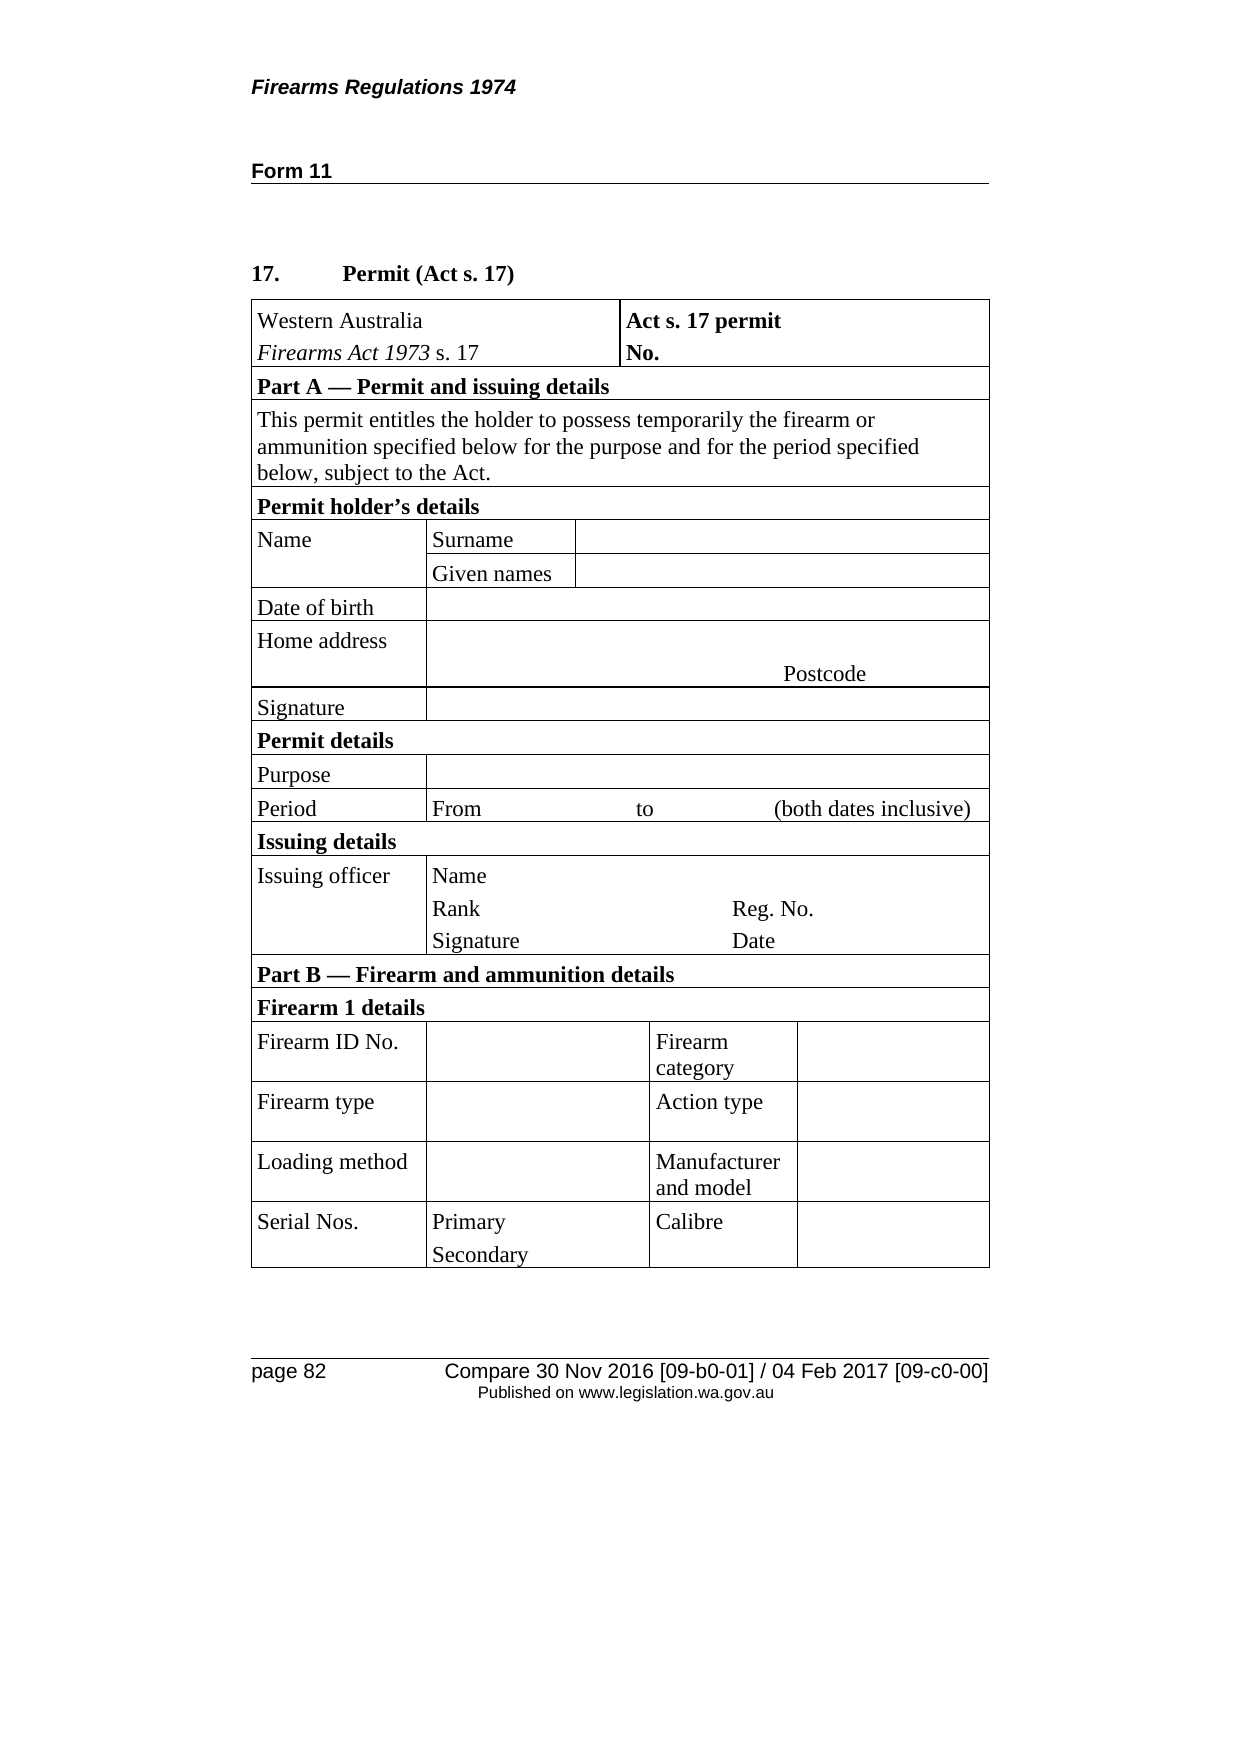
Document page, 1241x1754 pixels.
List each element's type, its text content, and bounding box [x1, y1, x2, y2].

table_cell [798, 1022, 989, 1081]
table_cell Part A — Permit and issuing details [252, 367, 989, 399]
table_cell Period [252, 789, 426, 821]
table_cell Calibre [650, 1202, 797, 1267]
table_cell [427, 1082, 649, 1141]
table_cell [576, 520, 989, 553]
table_cell [427, 755, 989, 787]
table_cell Signature [252, 688, 426, 720]
table_cell Date of birth [252, 588, 426, 620]
table_cell [427, 1142, 649, 1201]
table_cell Issuing details [252, 822, 989, 855]
table_cell Issuing officer [252, 856, 426, 953]
table_cell Loading method [252, 1142, 426, 1201]
table_cell Action type [650, 1082, 797, 1141]
subtitle 17. Permit (Act s. 17) [251, 261, 989, 287]
table_cell [798, 1142, 989, 1201]
table_cell [427, 1022, 649, 1081]
table_cell This permit entitles the holder to possess temporarily the firearm or ammunition specified below for the purpose and for the period specified below, subject to the Act. [252, 400, 989, 486]
table_cell [798, 1202, 989, 1267]
table_cell Purpose [252, 755, 426, 787]
table_cell [576, 554, 989, 587]
table_cell Name Rank Reg. No. Signature Date [427, 856, 989, 953]
table_cell Surname [427, 520, 575, 553]
table_cell Firearm type [252, 1082, 426, 1141]
table_cell [427, 588, 989, 620]
table_cell Postcode [427, 621, 989, 686]
table_cell Firearm 1 details [252, 988, 989, 1021]
table_cell Part B — Firearm and ammunition details [252, 955, 989, 987]
table_cell Given names [427, 554, 575, 587]
table_cell Name [252, 520, 426, 587]
table_cell Home address [252, 621, 426, 686]
table_cell Primary Secondary [427, 1202, 649, 1267]
table_cell From to (both dates inclusive) [427, 789, 989, 821]
table_cell Serial Nos. [252, 1202, 426, 1267]
table_cell Permit holder’s details [252, 487, 989, 519]
table_cell [798, 1082, 989, 1141]
table_cell Firearm ID No. [252, 1022, 426, 1081]
table_cell Permit details [252, 721, 989, 754]
table_header Firearms Act 1973 s. 17 [252, 300, 619, 366]
table_cell [427, 688, 989, 720]
table_header Act s. 17 permit No. [621, 300, 989, 366]
table_cell Firearm category [650, 1022, 797, 1081]
table_cell Manufacturer and model [650, 1142, 797, 1201]
